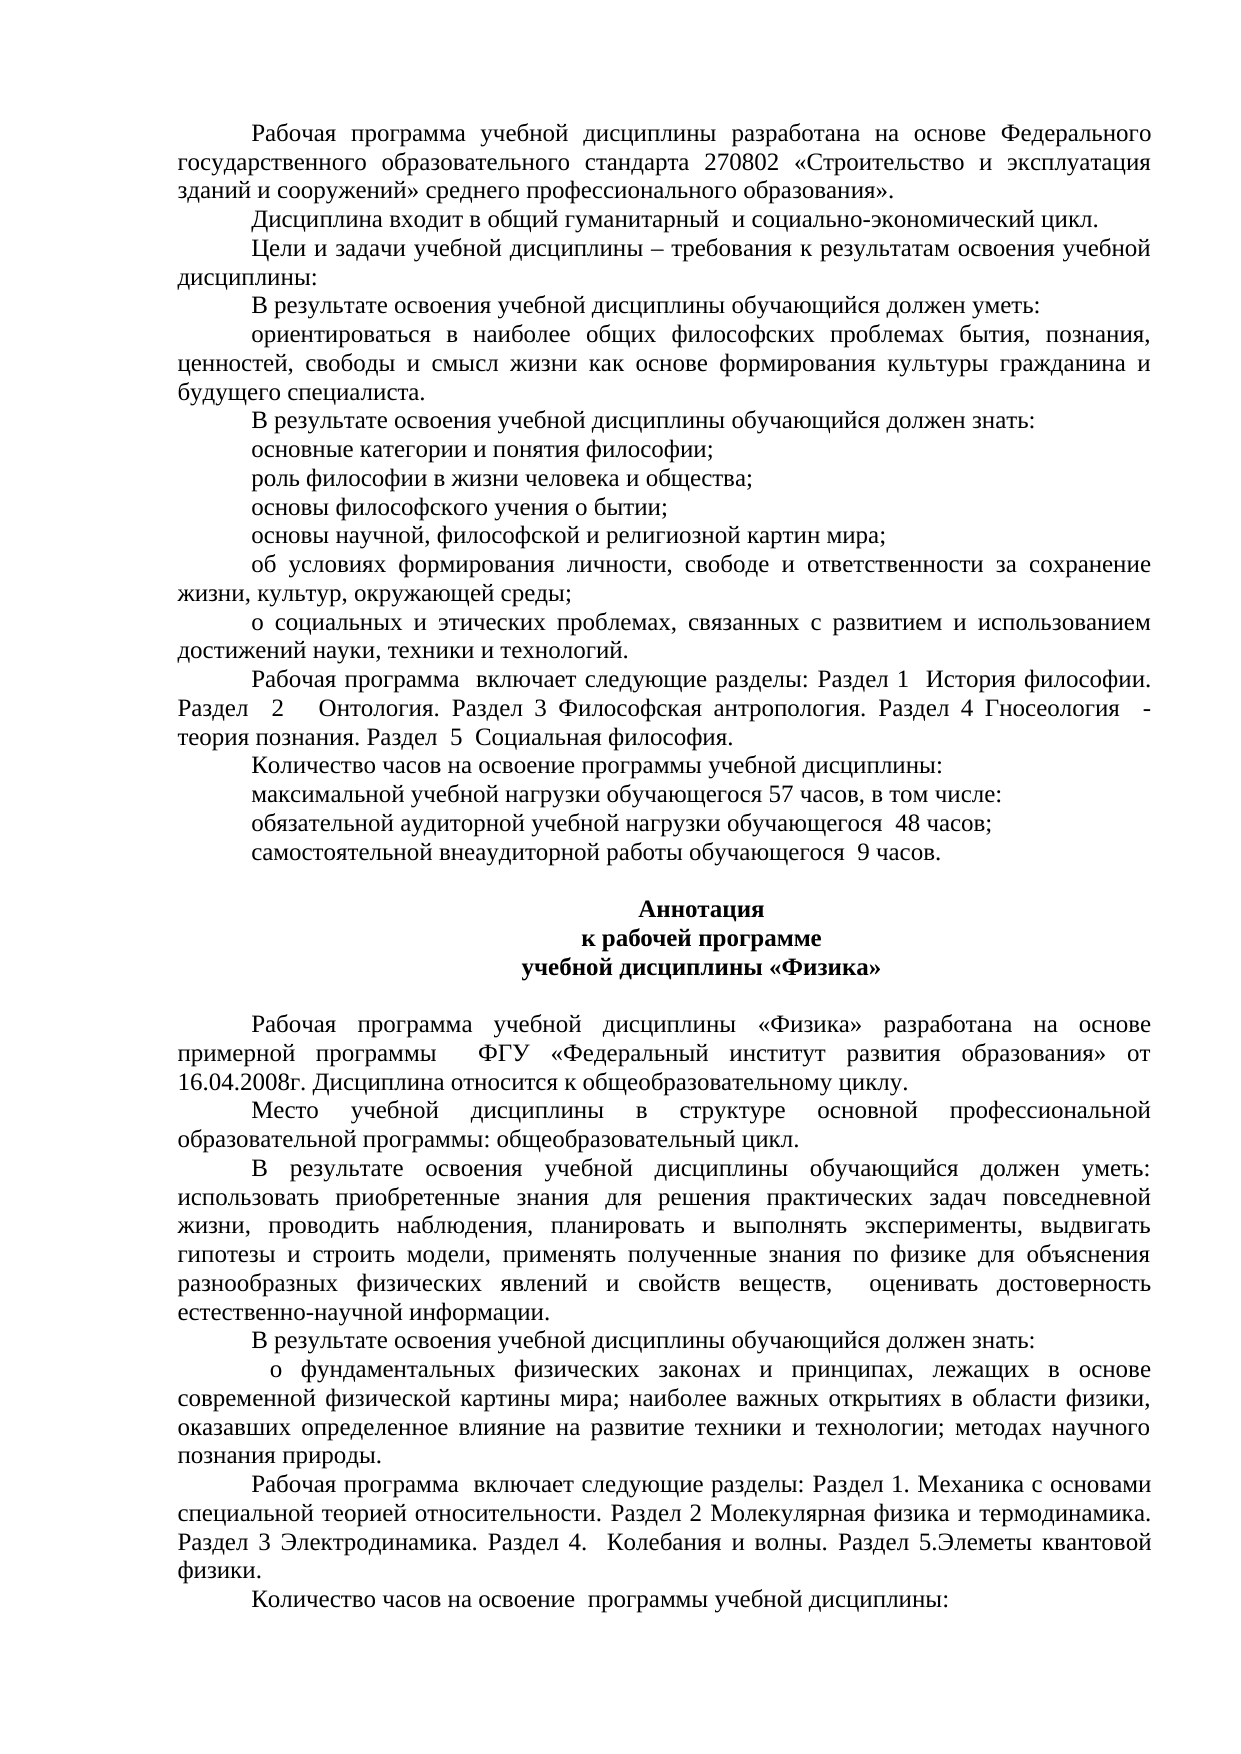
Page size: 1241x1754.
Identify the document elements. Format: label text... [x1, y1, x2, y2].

text об условиях формирования личности, свободе и ответственности за сохранение жизни, культур, окружающей среды; [177, 549, 1152, 607]
text ориентироваться в наиболее общих философских проблемах бытия, познания, ценностей, свободы и смысл жизни как основе формирования культуры гражданина и будущего специалиста. [177, 319, 1152, 406]
text о социальных и этических проблемах, связанных с развитием и использованием достижений науки, техники и технологий. [177, 607, 1152, 664]
text Аннотация [177, 894, 1152, 923]
text основные категории и понятия философии; [177, 434, 1152, 463]
text максимальной учебной нагрузки обучающегося 57 часов, в том числе: [177, 779, 1152, 808]
text Рабочая программа включает следующие разделы: Раздел 1 История философии. Раздел 2 Онтология. Раздел 3 Философская антропология. Раздел 4 Гносеология - теория познания. Раздел 5 Социальная философия. [177, 664, 1152, 751]
text Рабочая программа включает следующие разделы: Раздел 1. Механика с основами специальной теорией относительности. Раздел 2 Молекулярная физика и термодинамика. Раздел 3 Электродинамика. Раздел 4. Колебания и волны. Раздел 5.Элеметы квантовой физики. [177, 1469, 1152, 1584]
text обязательной аудиторной учебной нагрузки обучающегося 48 часов; [177, 808, 1152, 837]
text Количество часов на освоение программы учебной дисциплины: [177, 1584, 1152, 1613]
text самостоятельной внеаудиторной работы обучающегося 9 часов. [177, 837, 1152, 866]
text к рабочей программе [177, 923, 1152, 952]
text Цели и задачи учебной дисциплины – требования к результатам освоения учебной дисциплины: [177, 233, 1152, 291]
text В результате освоения учебной дисциплины обучающийся должен знать: [177, 1326, 1152, 1354]
text Место учебной дисциплины в структуре основной профессиональной образовательной программы: общеобразовательный цикл. [177, 1096, 1152, 1153]
text роль философии в жизни человека и общества; [177, 463, 1152, 492]
text Рабочая программа учебной дисциплины разработана на основе Федерального государственного образовательного стандарта 270802 «Строительство и эксплуатация зданий и сооружений» среднего профессионального образования». [177, 118, 1152, 204]
text о фундаментальных физических законах и принципах, лежащих в основе современной физической картины мира; наиболее важных открытиях в области физики, оказавших определенное влияние на развитие техники и технологии; методах научного познания природы. [177, 1354, 1152, 1469]
text основы философского учения о бытии; [177, 492, 1152, 521]
text В результате освоения учебной дисциплины обучающийся должен уметь: использовать приобретенные знания для решения практических задач повседневной жизни, проводить наблюдения, планировать и выполнять эксперименты, выдвигать гипотезы и строить модели, применять полученные знания по физике для объяснения разнообразных физических явлений и свойств веществ, оценивать достоверность естественно-научной информации. [177, 1153, 1152, 1326]
text Рабочая программа учебной дисциплины «Физика» разработана на основе примерной программы ФГУ «Федеральный институт развития образования» от 16.04.2008г. Дисциплина относится к общеобразовательному циклу. [177, 1009, 1152, 1096]
text основы научной, философской и религиозной картин мира; [177, 521, 1152, 549]
text Количество часов на освоение программы учебной дисциплины: [177, 751, 1152, 779]
text В результате освоения учебной дисциплины обучающийся должен уметь: [177, 291, 1152, 319]
text В результате освоения учебной дисциплины обучающийся должен знать: [177, 406, 1152, 434]
text Дисциплина входит в общий гуманитарный и социально-экономический цикл. [177, 204, 1152, 233]
text учебной дисциплины «Физика» [177, 952, 1152, 981]
